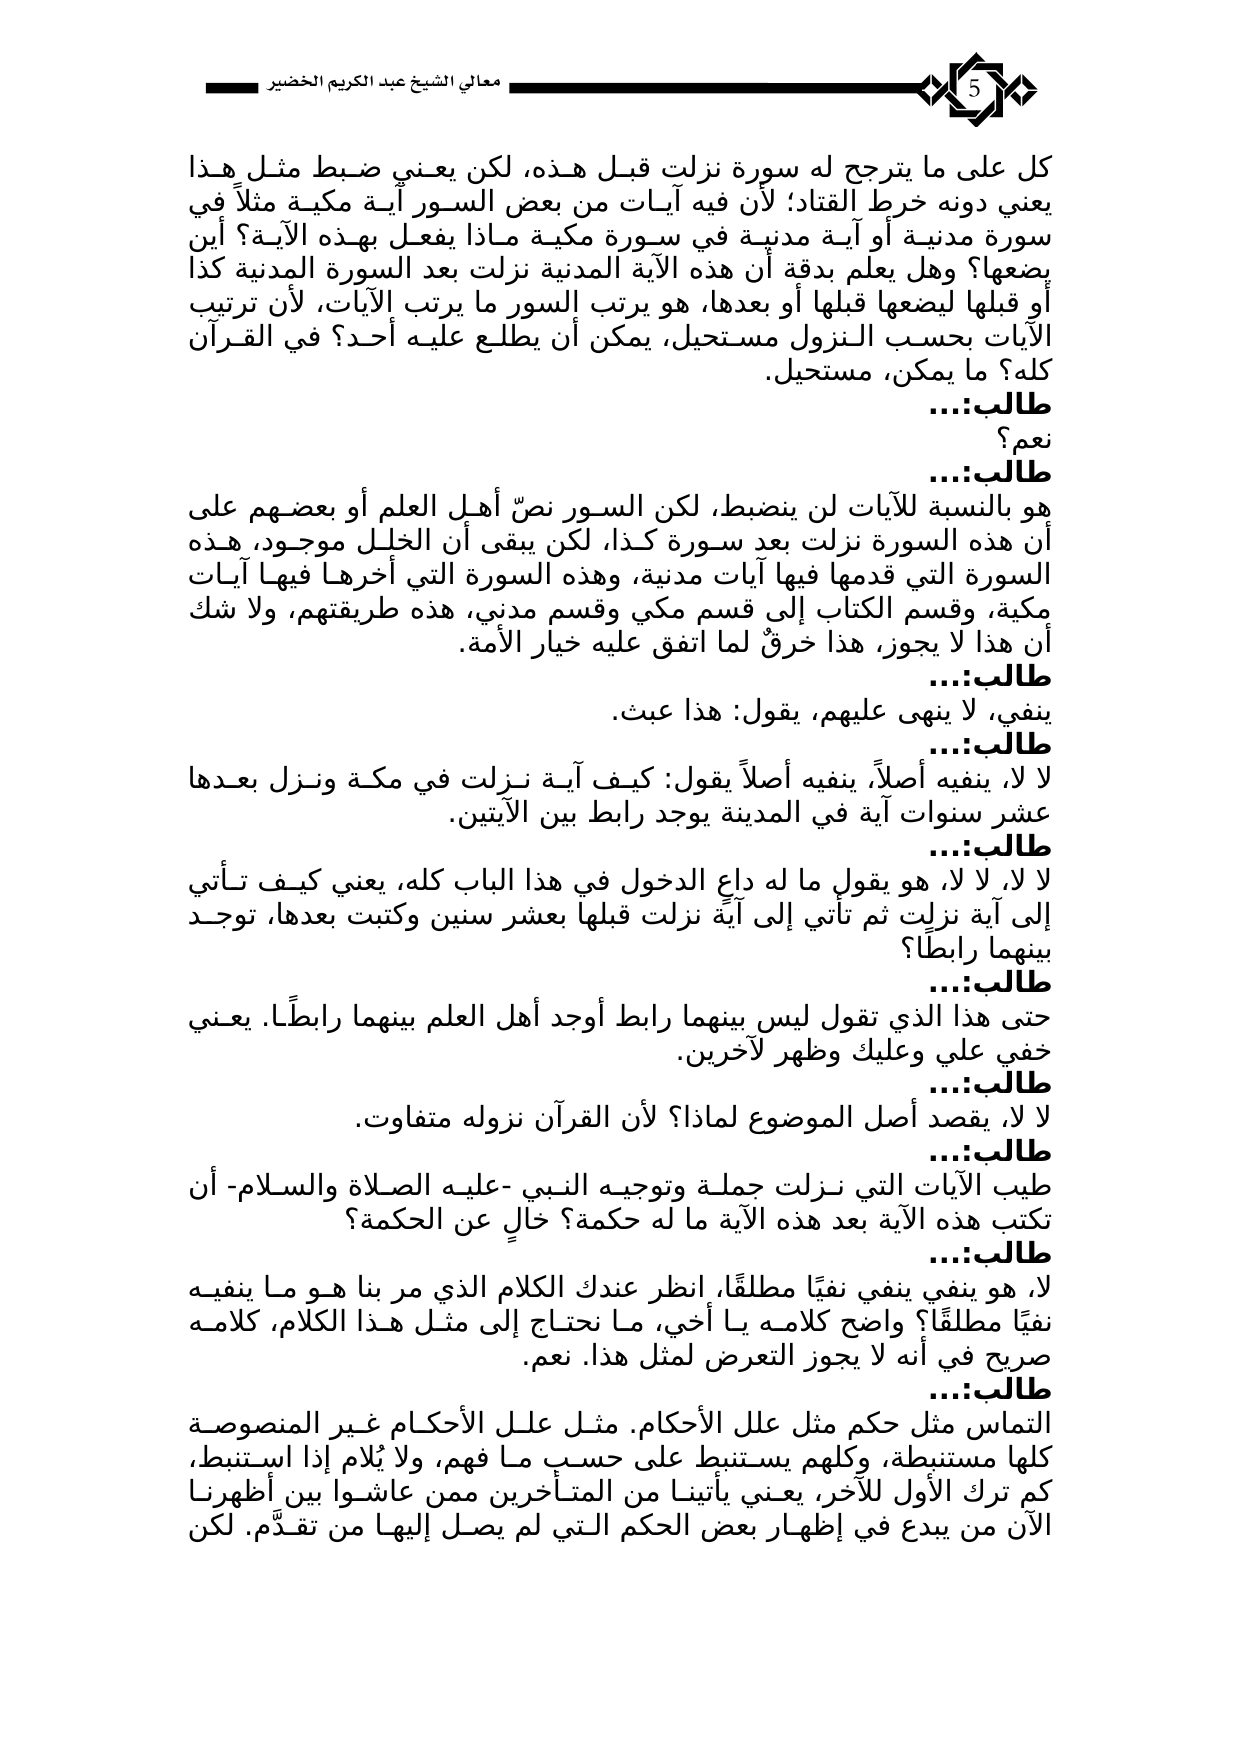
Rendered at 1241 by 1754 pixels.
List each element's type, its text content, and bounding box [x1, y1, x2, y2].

text طالب:... [187, 1237, 1053, 1271]
text طالب:... [187, 1067, 1053, 1101]
text طالب:... [187, 829, 1053, 863]
text لا لا، يقصد أصل الموضوع لماذا؟ لأن القرآن نزوله متفاوت. [187, 1101, 1053, 1135]
text نعم؟ [187, 422, 1053, 456]
text طالب:... [187, 727, 1053, 761]
text طالب:... [187, 965, 1053, 999]
text لا لا، لا لا، هو يقول ما له داعٍ الدخول في هذا الباب كله، يعني كيف تأتي إلى آية نزلت ثم تأتي إلى آية نزلت قبلها بعشر سنين وكتبت بعدها، توجد بينهما رابطًا؟ [187, 863, 1053, 965]
text لا، هو ينفي ينفي نفيًا مطلقًا، انظر عندك الكلام الذي مر بنا هو ما ينفيه نفيًا مطلقًا؟ واضح كلامه يا أخي، ما نحتاج إلى مثل هذا الكلام، كلامه صريح في أنه لا يجوز التعرض لمثل هذا. نعم. [187, 1271, 1053, 1372]
text حتى هذا الذي تقول ليس بينهما رابط أوجد أهل العلم بينهما رابطًا. يعني خفي علي وعليك وظهر لآخرين. [187, 999, 1053, 1067]
text طالب:... [187, 1372, 1053, 1406]
text طالب:... [187, 388, 1053, 422]
text طالب:... [187, 456, 1053, 489]
text هو بالنسبة للآيات لن ينضبط، لكن السور نصّ أهل العلم أو بعضهم على أن هذه السورة نزلت بعد سورة كذا، لكن يبقى أن الخلل موجود، هذه السورة التي قدمها فيها آيات مدنية، وهذه السورة التي أخرها فيها آيات مكية، وقسم الكتاب إلى قسم مكي وقسم مدني، هذه طريقتهم، ولا شك أن هذا لا يجوز، هذا خرقٌ لما اتفق عليه خيار الأمة. [187, 489, 1053, 659]
text طالب:... [187, 1135, 1053, 1169]
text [187, 1406, 1053, 1542]
text طيب الآيات التي نزلت جملة وتوجيه النبي -عليه الصلاة والسلام- أن تكتب هذه الآية بعد هذه الآية ما له حكمة؟ خالٍ عن الحكمة؟ [187, 1169, 1053, 1237]
text طالب:... [187, 659, 1053, 693]
text لا لا، ينفيه أصلاً، ينفيه أصلاً يقول: كيف آية نزلت في مكة ونزل بعدها عشر سنوات آية في المدينة يوجد رابط بين الآيتين. [187, 761, 1053, 829]
text كل على ما يترجح له سورة نزلت قبل هذه، لكن يعني ضبط مثل هذا يعني دونه خرط القتاد؛ لأن فيه آيات من بعض السور آية مكية مثلاً في سورة مدنية أو آية مدنية في سورة مكية ماذا يفعل بهذه الآية؟ أين يضعها؟ وهل يعلم بدقة أن هذه الآية المدنية نزلت بعد السورة المدنية كذا أو قبلها ليضعها قبلها أو بعدها، هو يرتب السور ما يرتب الآيات، لأن ترتيب الآيات بحسب النزول مستحيل، يمكن أن يطلع عليه أحد؟ في القرآن كله؟ ما يمكن، مستحيل. [187, 150, 1053, 388]
text ينفي، لا ينهى عليهم، يقول: هذا عبث. [187, 693, 1053, 727]
